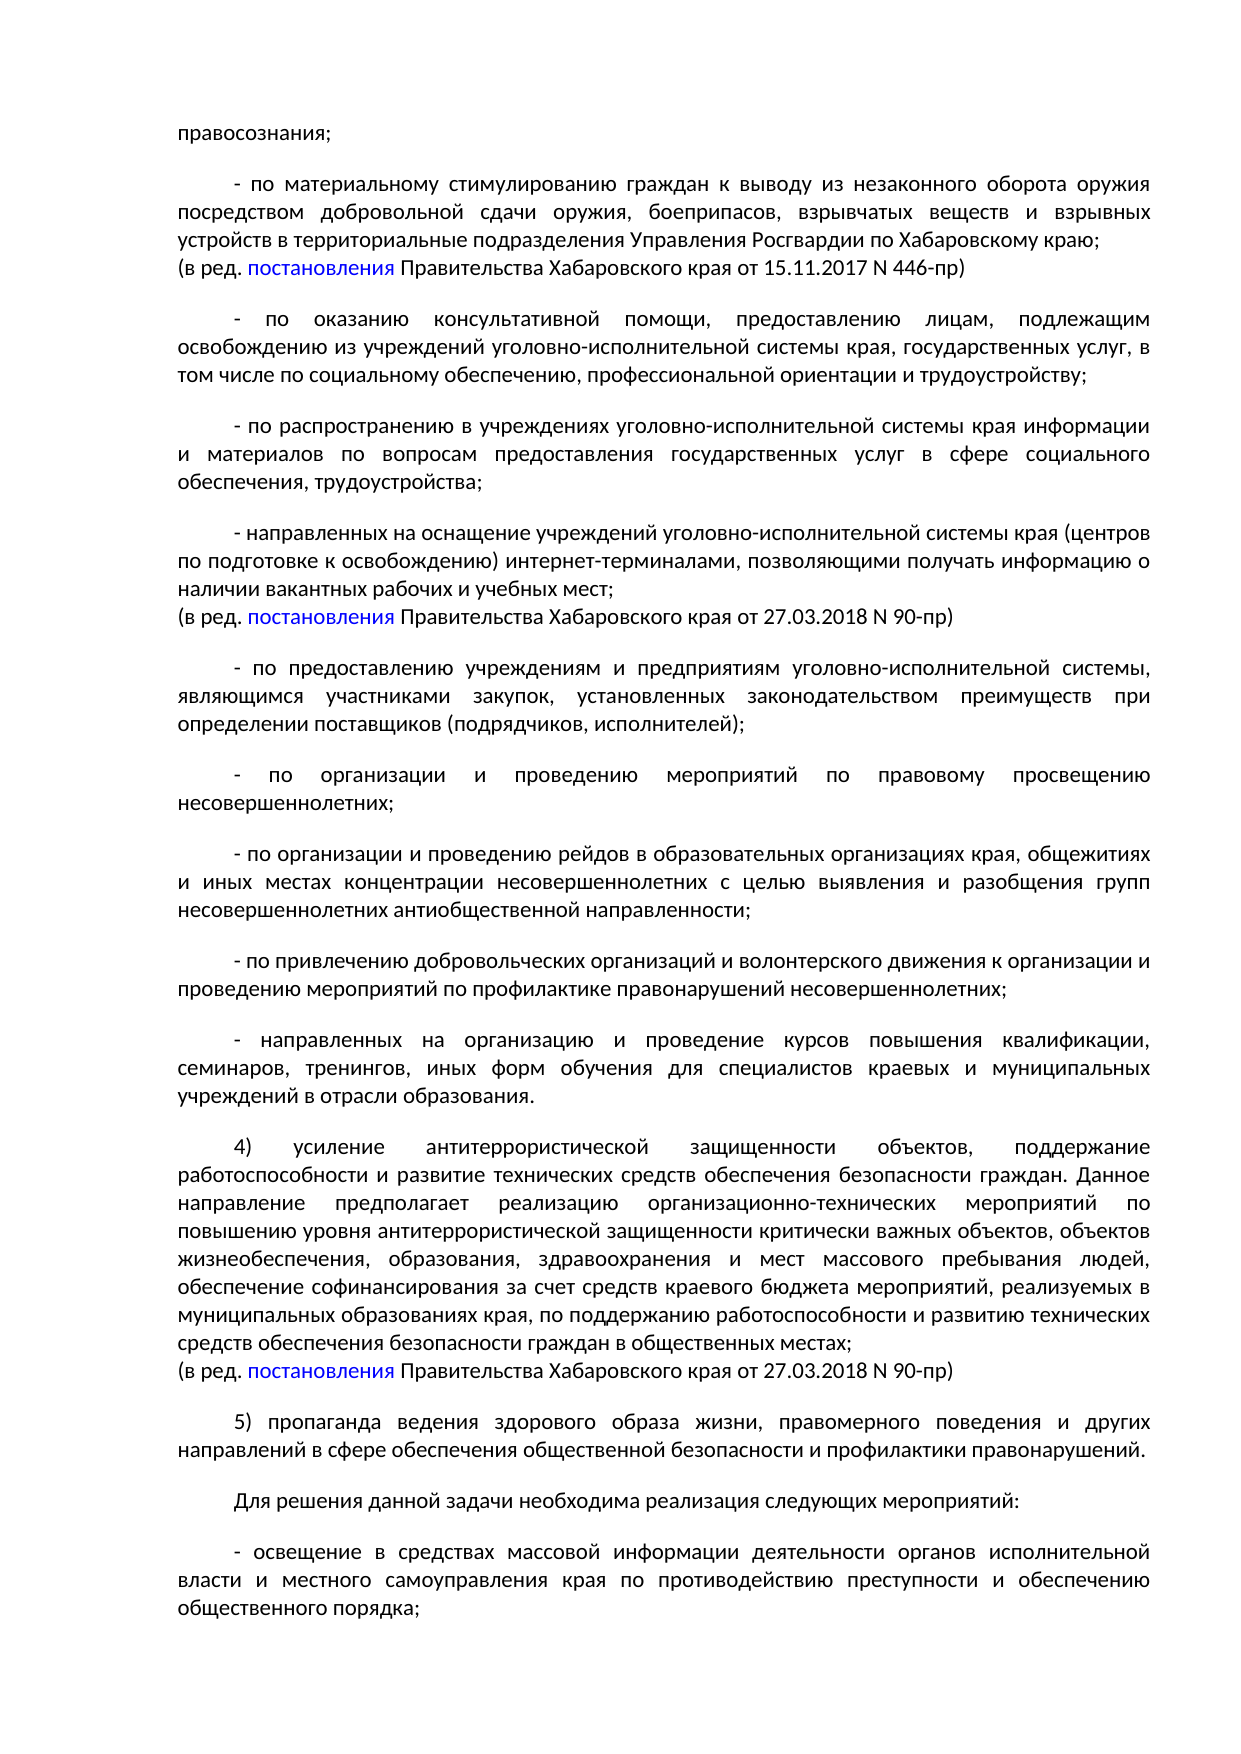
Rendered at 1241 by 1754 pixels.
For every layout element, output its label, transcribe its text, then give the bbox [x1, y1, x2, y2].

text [177, 118, 1152, 146]
text - по организации и проведению мероприятий по правовому просвещению несовершеннолетних; [177, 760, 1152, 816]
text - направленных на оснащение учреждений уголовно-исполнительной системы края (центров по подготовке к освобождению) интернет-терминалами, позволяющими получать информацию о наличии вакантных рабочих и учебных мест; [177, 518, 1152, 602]
text (в ред. постановления Правительства Хабаровского края от 27.03.2018 N 90-пр) [177, 1356, 1152, 1384]
text Для решения данной задачи необходима реализация следующих мероприятий: [177, 1486, 1152, 1514]
text (в ред. постановления Правительства Хабаровского края от 27.03.2018 N 90-пр) [177, 602, 1152, 630]
text - освещение в средствах массовой информации деятельности органов исполнительной власти и местного самоуправления края по противодействию преступности и обеспечению общественного порядка; [177, 1537, 1152, 1621]
text - по оказанию консультативной помощи, предоставлению лицам, подлежащим освобождению из учреждений уголовно-исполнительной системы края, государственных услуг, в том числе по социальному обеспечению, профессиональной ориентации и трудоустройству; [177, 304, 1152, 388]
text 4) усиление антитеррористической защищенности объектов, поддержание работоспособности и развитие технических средств обеспечения безопасности граждан. Данное направление предполагает реализацию организационно-технических мероприятий по повышению уровня антитеррористической защищенности критически важных объектов, объектов жизнеобеспечения, образования, здравоохранения и мест массового пребывания людей, обеспечение софинансирования за счет средств краевого бюджета мероприятий, реализуемых в муниципальных образованиях края, по поддержанию работоспособности и развитию технических средств обеспечения безопасности граждан в общественных местах; [177, 1132, 1152, 1356]
text - по привлечению добровольческих организаций и волонтерского движения к организации и проведению мероприятий по профилактике правонарушений несовершеннолетних; [177, 946, 1152, 1002]
text - по распространению в учреждениях уголовно-исполнительной системы края информации и материалов по вопросам предоставления государственных услуг в сфере социального обеспечения, трудоустройства; [177, 411, 1152, 495]
text 5) пропаганда ведения здорового образа жизни, правомерного поведения и других направлений в сфере обеспечения общественной безопасности и профилактики правонарушений. [177, 1407, 1152, 1463]
text - по предоставлению учреждениям и предприятиям уголовно-исполнительной системы, являющимся участниками закупок, установленных законодательством преимуществ при определении поставщиков (подрядчиков, исполнителей); [177, 653, 1152, 737]
text - направленных на организацию и проведение курсов повышения квалификации, семинаров, тренингов, иных форм обучения для специалистов краевых и муниципальных учреждений в отрасли образования. [177, 1025, 1152, 1109]
text (в ред. постановления Правительства Хабаровского края от 15.11.2017 N 446-пр) [177, 253, 1152, 281]
text - по организации и проведению рейдов в образовательных организациях края, общежитиях и иных местах концентрации несовершеннолетних с целью выявления и разобщения групп несовершеннолетних антиобщественной направленности; [177, 839, 1152, 923]
text - по материальному стимулированию граждан к выводу из незаконного оборота оружия посредством добровольной сдачи оружия, боеприпасов, взрывчатых веществ и взрывных устройств в территориальные подразделения Управления Росгвардии по Хабаровскому краю; [177, 169, 1152, 253]
